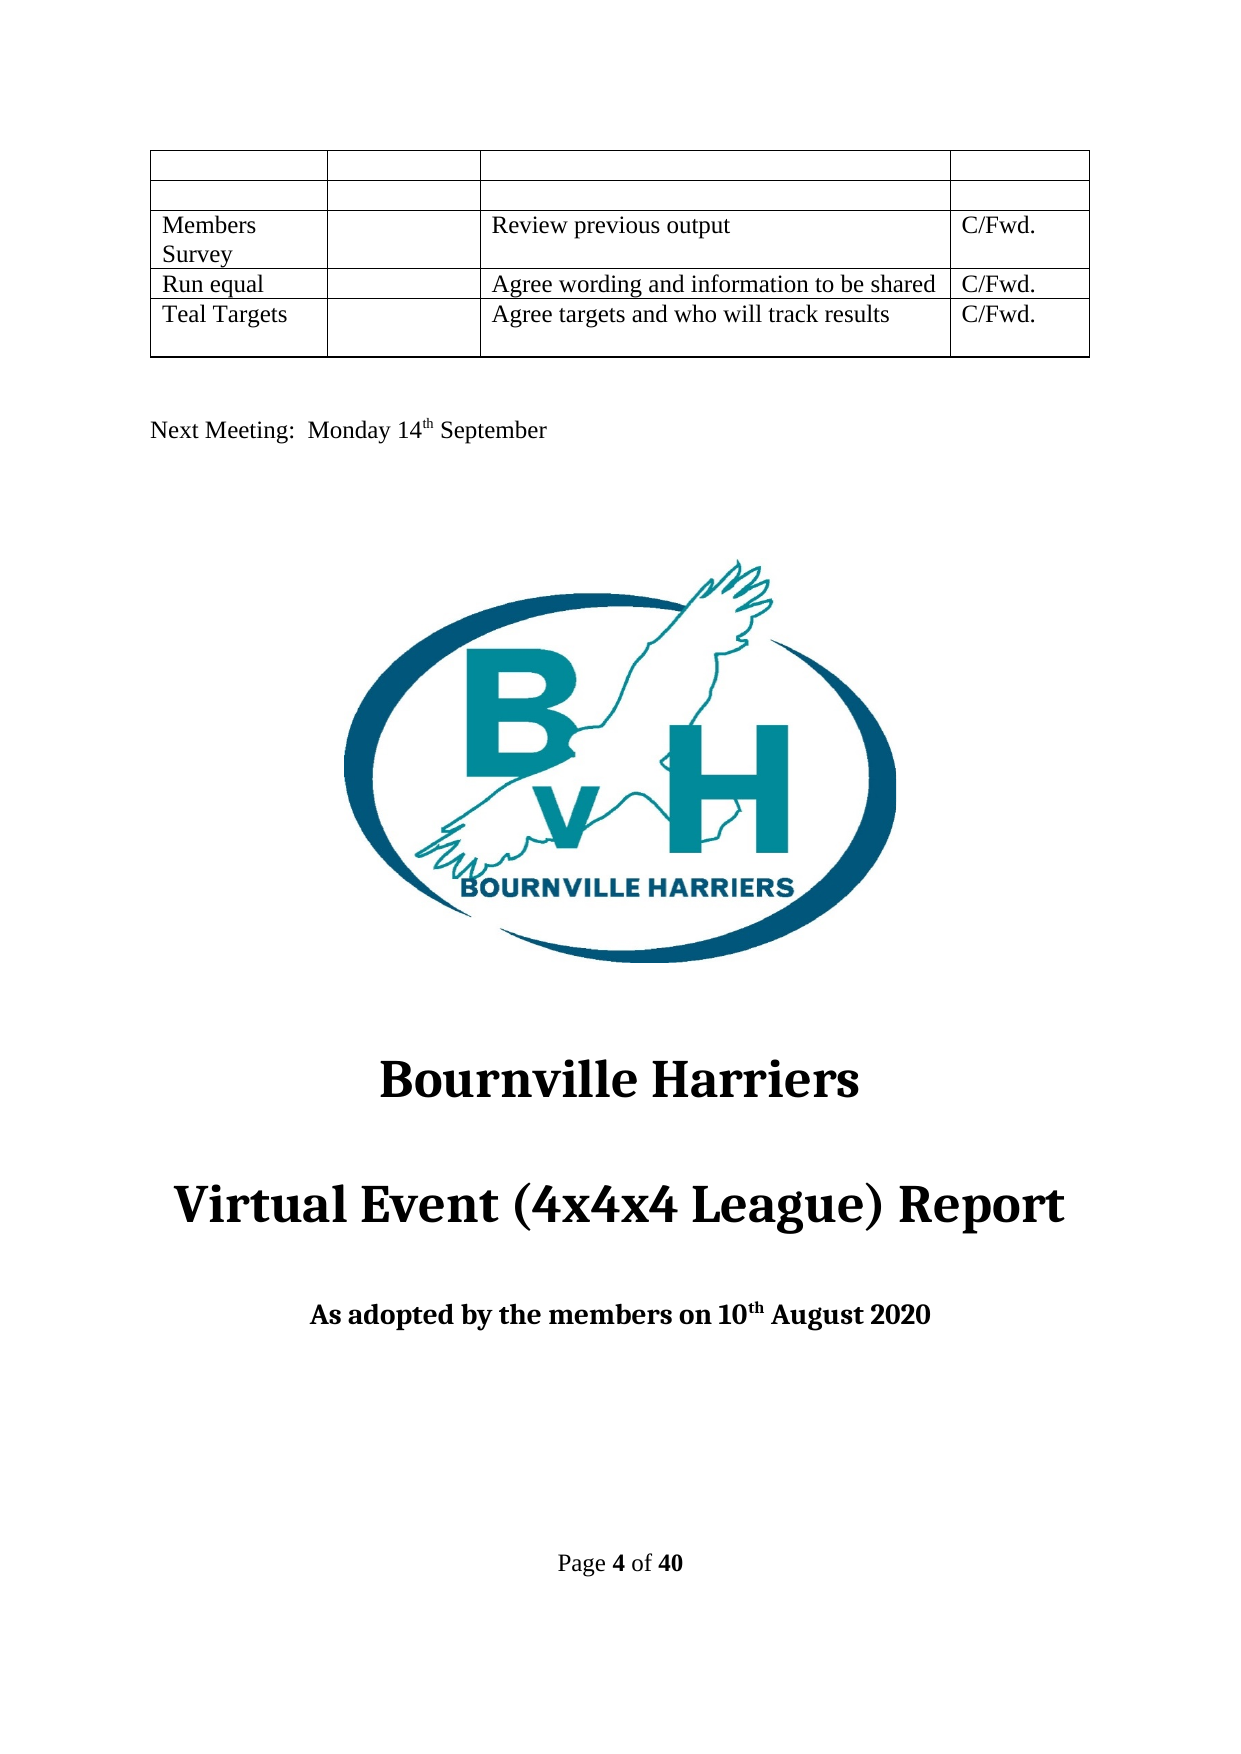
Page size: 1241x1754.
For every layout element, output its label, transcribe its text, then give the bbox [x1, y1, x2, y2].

table_cell [481, 181, 950, 209]
table_cell Agree wording and information to be shared [481, 269, 950, 298]
table_cell Agree targets and who will track results [481, 299, 950, 356]
table_cell [328, 299, 480, 356]
table_cell [481, 151, 950, 180]
table_cell [951, 181, 1089, 209]
text Bournville Harriers [150, 1049, 1090, 1111]
table_cell Teal Targets [151, 299, 327, 356]
table_cell Members Survey [151, 211, 327, 268]
picture [677, 809, 897, 963]
table_cell C/Fwd. [951, 211, 1089, 268]
text As adopted by the members on 10th August 2020 [150, 1298, 1090, 1332]
table_cell [151, 151, 327, 180]
table_cell C/Fwd. [951, 299, 1089, 356]
table_cell [328, 151, 480, 180]
table_cell C/Fwd. [951, 269, 1089, 298]
table_cell [328, 269, 480, 298]
table_cell [151, 181, 327, 209]
text Next Meeting: Monday 14th September [150, 415, 1090, 444]
table_cell [951, 151, 1089, 180]
table_cell Review previous output [481, 211, 950, 268]
text Virtual Event (4x4x4 League) Report [150, 1174, 1090, 1236]
picture [344, 558, 897, 963]
table_cell [328, 181, 480, 209]
table_cell Run equal [151, 269, 327, 298]
table_cell [328, 211, 480, 268]
